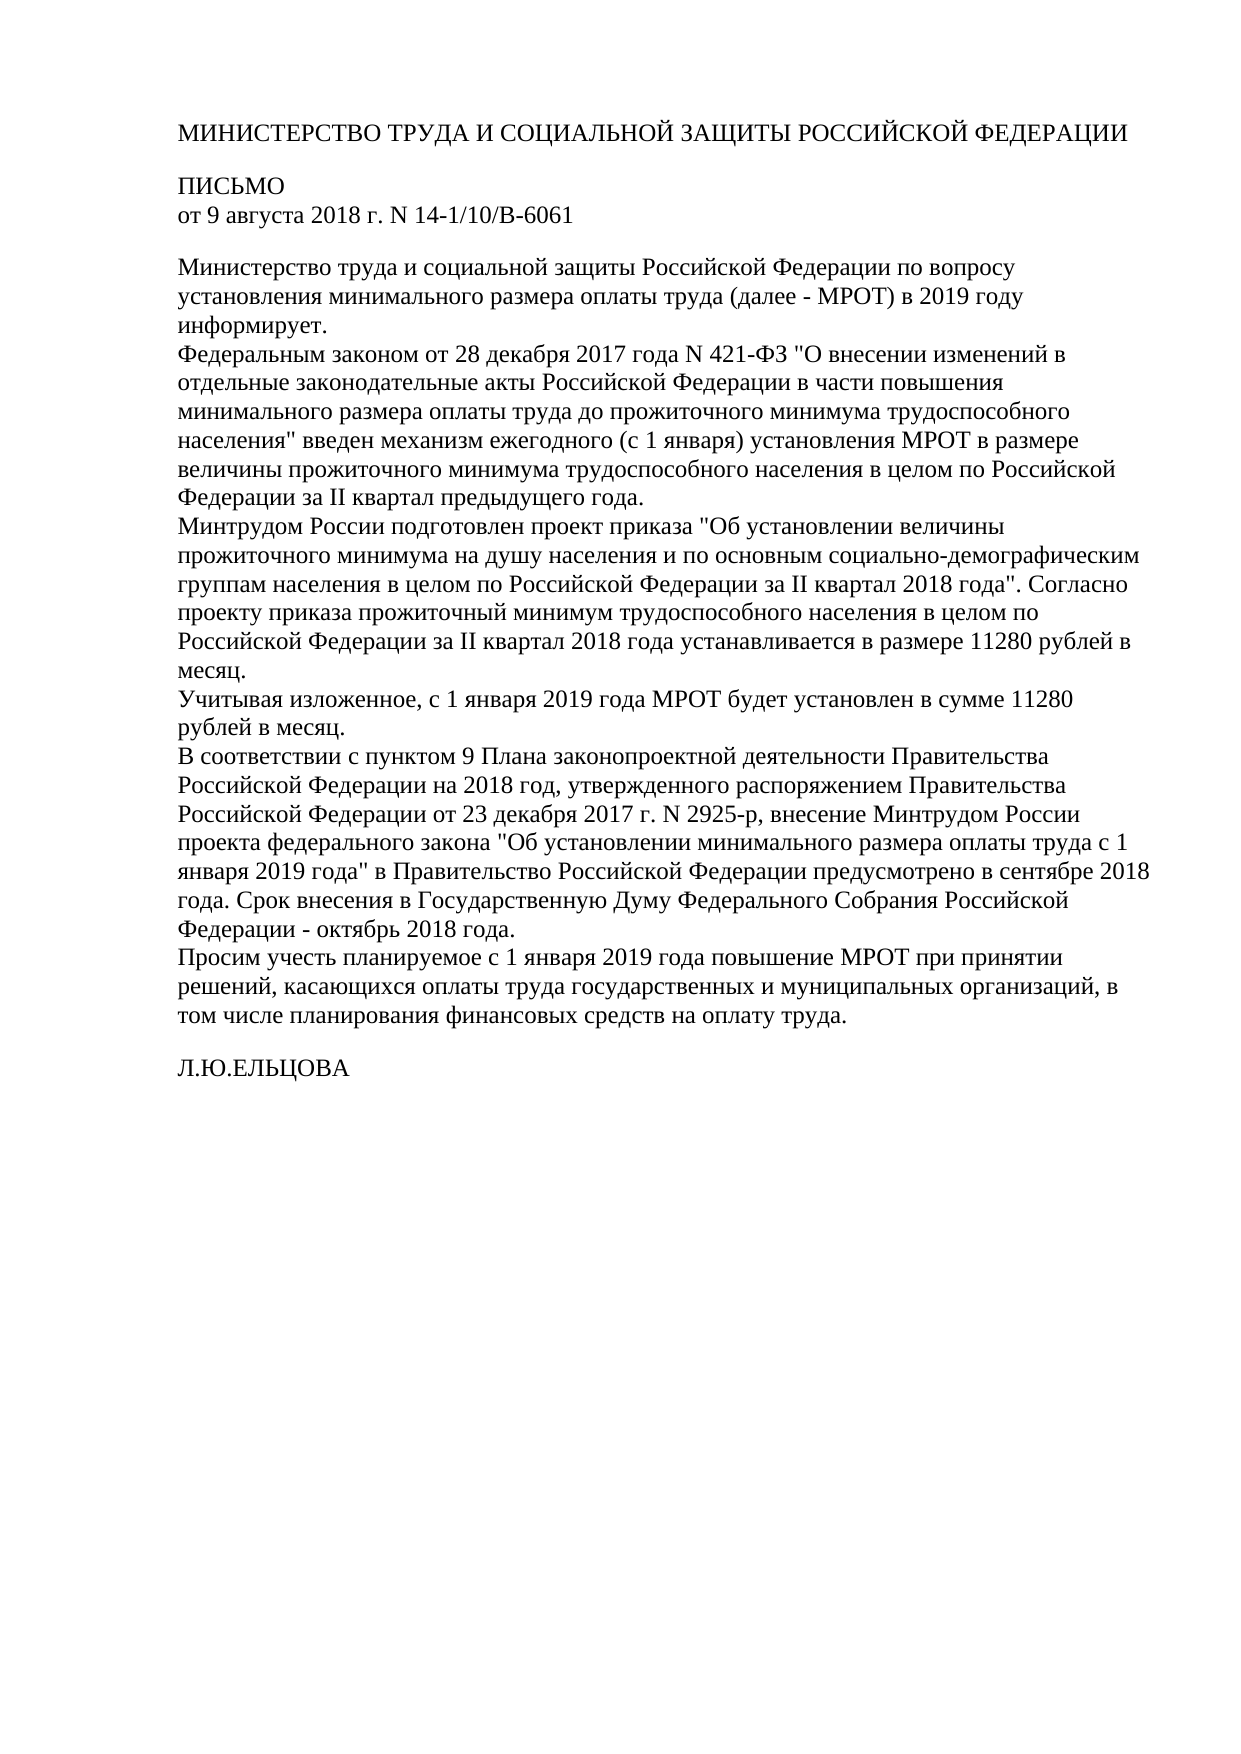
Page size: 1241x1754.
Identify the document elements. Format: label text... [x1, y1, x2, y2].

text Л.Ю.ЕЛЬЦОВА [177, 1053, 1152, 1082]
text В соответствии с пунктом 9 Плана законопроектной деятельности Правительства Российской Федерации на 2018 год, утвержденного распоряжением Правительства Российской Федерации от 23 декабря 2017 г. N 2925-р, внесение Минтрудом России проекта федерального закона "Об установлении минимального размера оплаты труда с 1 января 2019 года" в Правительство Российской Федерации предусмотрено в сентябре 2018 года. Срок внесения в Государственную Думу Федерального Собрания Российской Федерации - октябрь 2018 года. [177, 741, 1152, 942]
text Просим учесть планируемое с 1 января 2019 года повышение МРОТ при принятии решений, касающихся оплаты труда государственных и муниципальных организаций, в том числе планирования финансовых средств на оплату труда. [177, 942, 1152, 1029]
text Министерство труда и социальной защиты Российской Федерации по вопросу установления минимального размера оплаты труда (далее - МРОТ) в 2019 году информирует. [177, 252, 1152, 339]
text МИНИСТЕРСТВО ТРУДА И СОЦИАЛЬНОЙ ЗАЩИТЫ РОССИЙСКОЙ ФЕДЕРАЦИИ [177, 118, 1152, 147]
text от 9 августа 2018 г. N 14-1/10/В-6061 [177, 200, 1152, 228]
text ПИСЬМО [177, 171, 1152, 200]
text Федеральным законом от 28 декабря 2017 года N 421-ФЗ "О внесении изменений в отдельные законодательные акты Российской Федерации в части повышения минимального размера оплаты труда до прожиточного минимума трудоспособного населения" введен механизм ежегодного (с 1 января) установления МРОТ в размере величины прожиточного минимума трудоспособного населения в целом по Российской Федерации за II квартал предыдущего года. [177, 339, 1152, 511]
text Минтрудом России подготовлен проект приказа "Об установлении величины прожиточного минимума на душу населения и по основным социально-демографическим группам населения в целом по Российской Федерации за II квартал 2018 года". Согласно проекту приказа прожиточный минимум трудоспособного населения в целом по Российской Федерации за II квартал 2018 года устанавливается в размере 11280 рублей в месяц. [177, 511, 1152, 684]
text Учитывая изложенное, с 1 января 2019 года МРОТ будет установлен в сумме 11280 рублей в месяц. [177, 684, 1152, 741]
